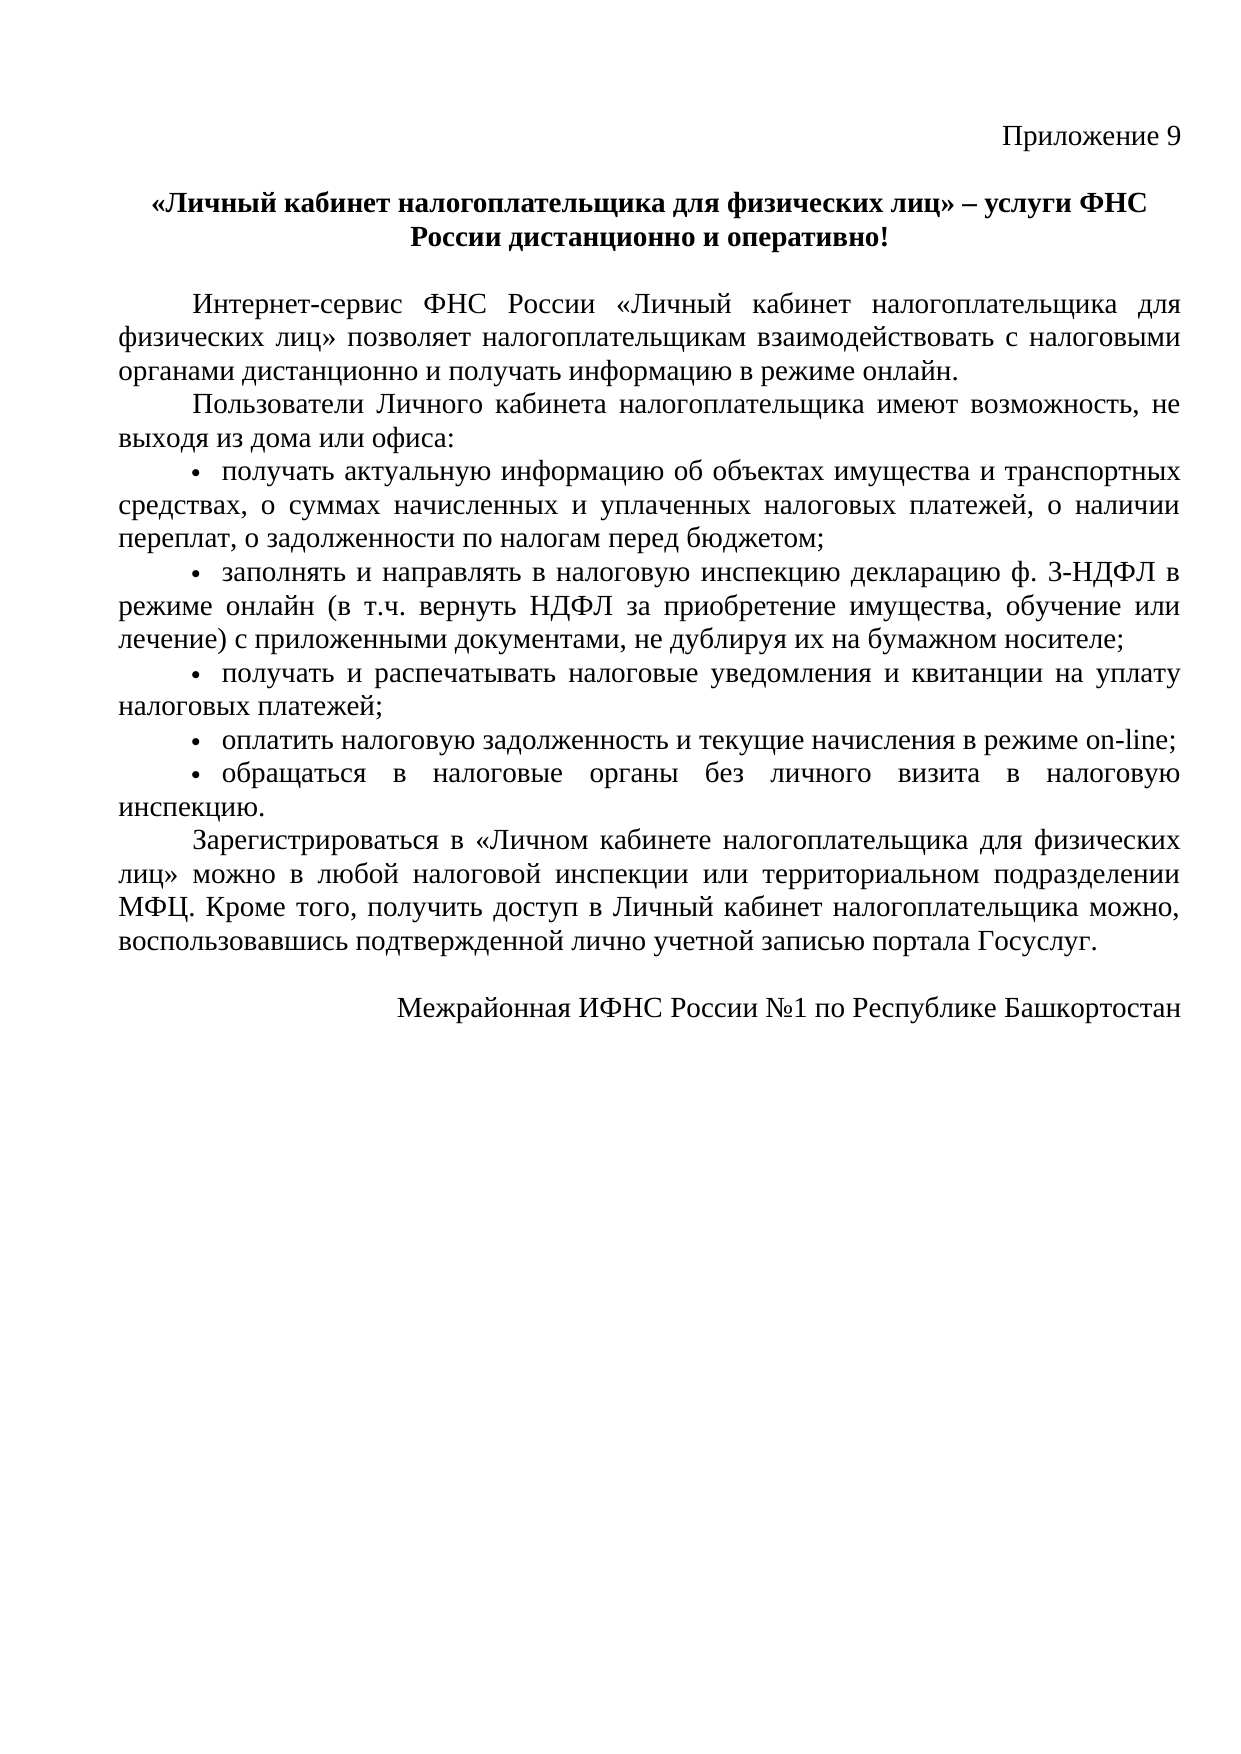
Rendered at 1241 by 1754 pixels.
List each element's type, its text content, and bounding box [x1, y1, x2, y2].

list обращаться в налоговые органы без личного визита в налоговую инспекцию. [118, 755, 1181, 822]
list получать актуальную информацию об объектах имущества и транспортных средствах, о суммах начисленных и уплаченных налоговых платежей, о наличии переплат, о задолженности по налогам перед бюджетом; [118, 453, 1181, 554]
list заполнять и направлять в налоговую инспекцию декларацию ф. 3-НДФЛ в режиме онлайн (в т.ч. вернуть НДФЛ за приобретение имущества, обучение или лечение) с приложенными документами, не дублируя их на бумажном носителе; [118, 554, 1181, 655]
subtitle «Личный кабинет налогоплательщика для физических лиц» – услуги ФНС России дистанционно и оперативно! [118, 185, 1181, 252]
list оплатить налоговую задолженность и текущие начисления в режиме on-line; [118, 722, 1181, 755]
text Интернет-сервис ФНС России «Личный кабинет налогоплательщика для физических лиц» позволяет налогоплательщикам взаимодействовать с налоговыми органами дистанционно и получать информацию в режиме онлайн. [118, 286, 1181, 386]
list получать и распечатывать налоговые уведомления и квитанции на уплату налоговых платежей; [118, 655, 1181, 722]
text Приложение 9 [856, 118, 1181, 152]
text Зарегистрироваться в «Личном кабинете налогоплательщика для физических лиц» можно в любой налоговой инспекции или территориальном подразделении МФЦ. Кроме того, получить доступ в Личный кабинет налогоплательщика можно, воспользовавшись подтвержденной лично учетной записью портала Госуслуг. [118, 822, 1181, 957]
text Пользователи Личного кабинета налогоплательщика имеют возможность, не выходя из дома или офиса: [118, 386, 1181, 453]
text Межрайонная ИФНС России №1 по Республике Башкортостан [118, 990, 1181, 1024]
